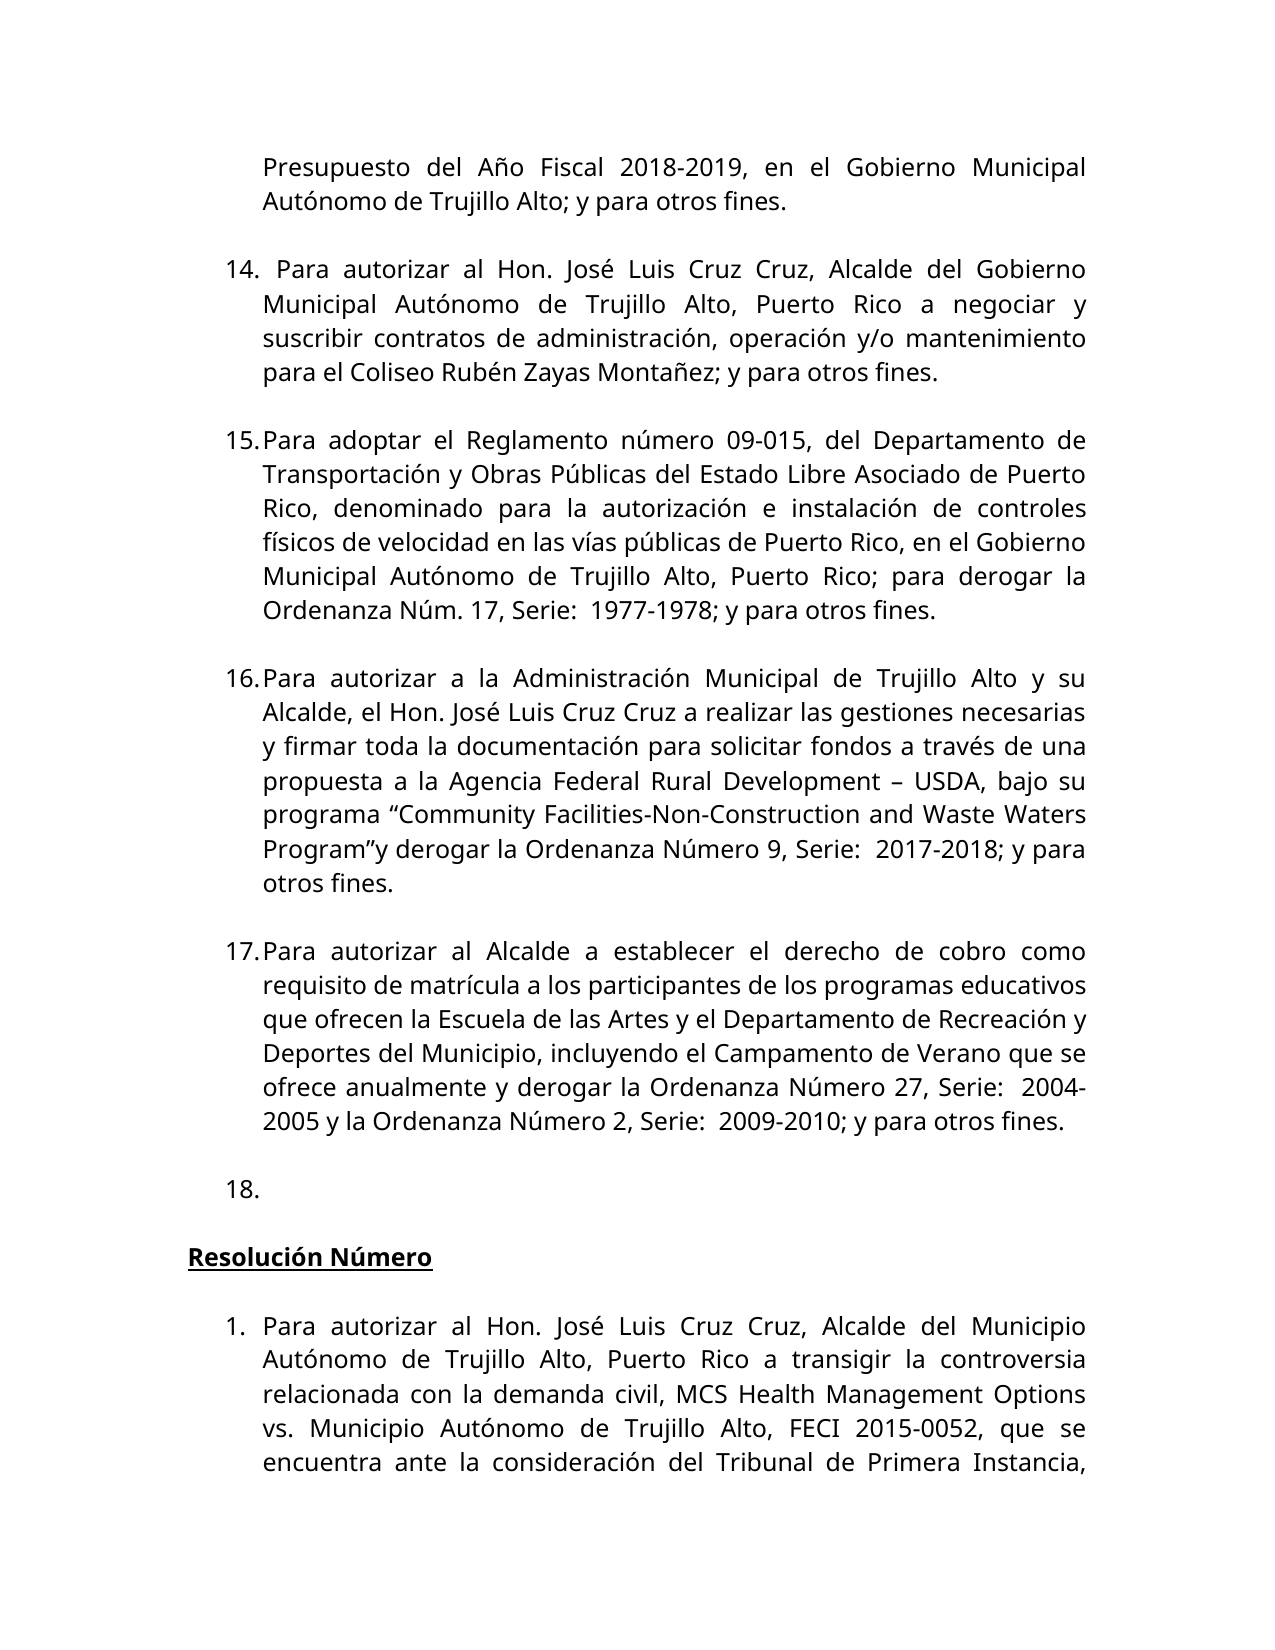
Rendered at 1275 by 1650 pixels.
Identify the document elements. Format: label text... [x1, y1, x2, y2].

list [225, 150, 1087, 218]
list Para autorizar al Hon. José Luis Cruz Cruz, Alcalde del Gobierno Municipal Autónomo de Trujillo Alto, Puerto Rico a negociar y suscribir contratos de administración, operación y/o mantenimiento para el Coliseo Rubén Zayas Montañez; y para otros fines. [225, 252, 1087, 388]
text Resolución Número [187, 1240, 1087, 1274]
list Para adoptar el Reglamento número 09-015, del Departamento de Transportación y Obras Públicas del Estado Libre Asociado de Puerto Rico, denominado para la autorización e instalación de controles físicos de velocidad en las vías públicas de Puerto Rico, en el Gobierno Municipal Autónomo de Trujillo Alto, Puerto Rico; para derogar la Ordenanza Núm. 17, Serie: 1977-1978; y para otros fines. [225, 422, 1087, 627]
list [225, 1308, 1087, 1478]
list Para autorizar a la Administración Municipal de Trujillo Alto y su Alcalde, el Hon. José Luis Cruz Cruz a realizar las gestiones necesarias y firmar toda la documentación para solicitar fondos a través de una propuesta a la Agencia Federal Rural Development – USDA, bajo su programa “Community Facilities-Non-Construction and Waste Waters Program”y derogar la Ordenanza Número 9, Serie: 2017-2018; y para otros fines. [225, 661, 1087, 899]
list Para autorizar al Alcalde a establecer el derecho de cobro como requisito de matrícula a los participantes de los programas educativos que ofrecen la Escuela de las Artes y el Departamento de Recreación y Deportes del Municipio, incluyendo el Campamento de Verano que se ofrece anualmente y derogar la Ordenanza Número 27, Serie: 2004-2005 y la Ordenanza Número 2, Serie: 2009-2010; y para otros fines. [225, 933, 1087, 1138]
